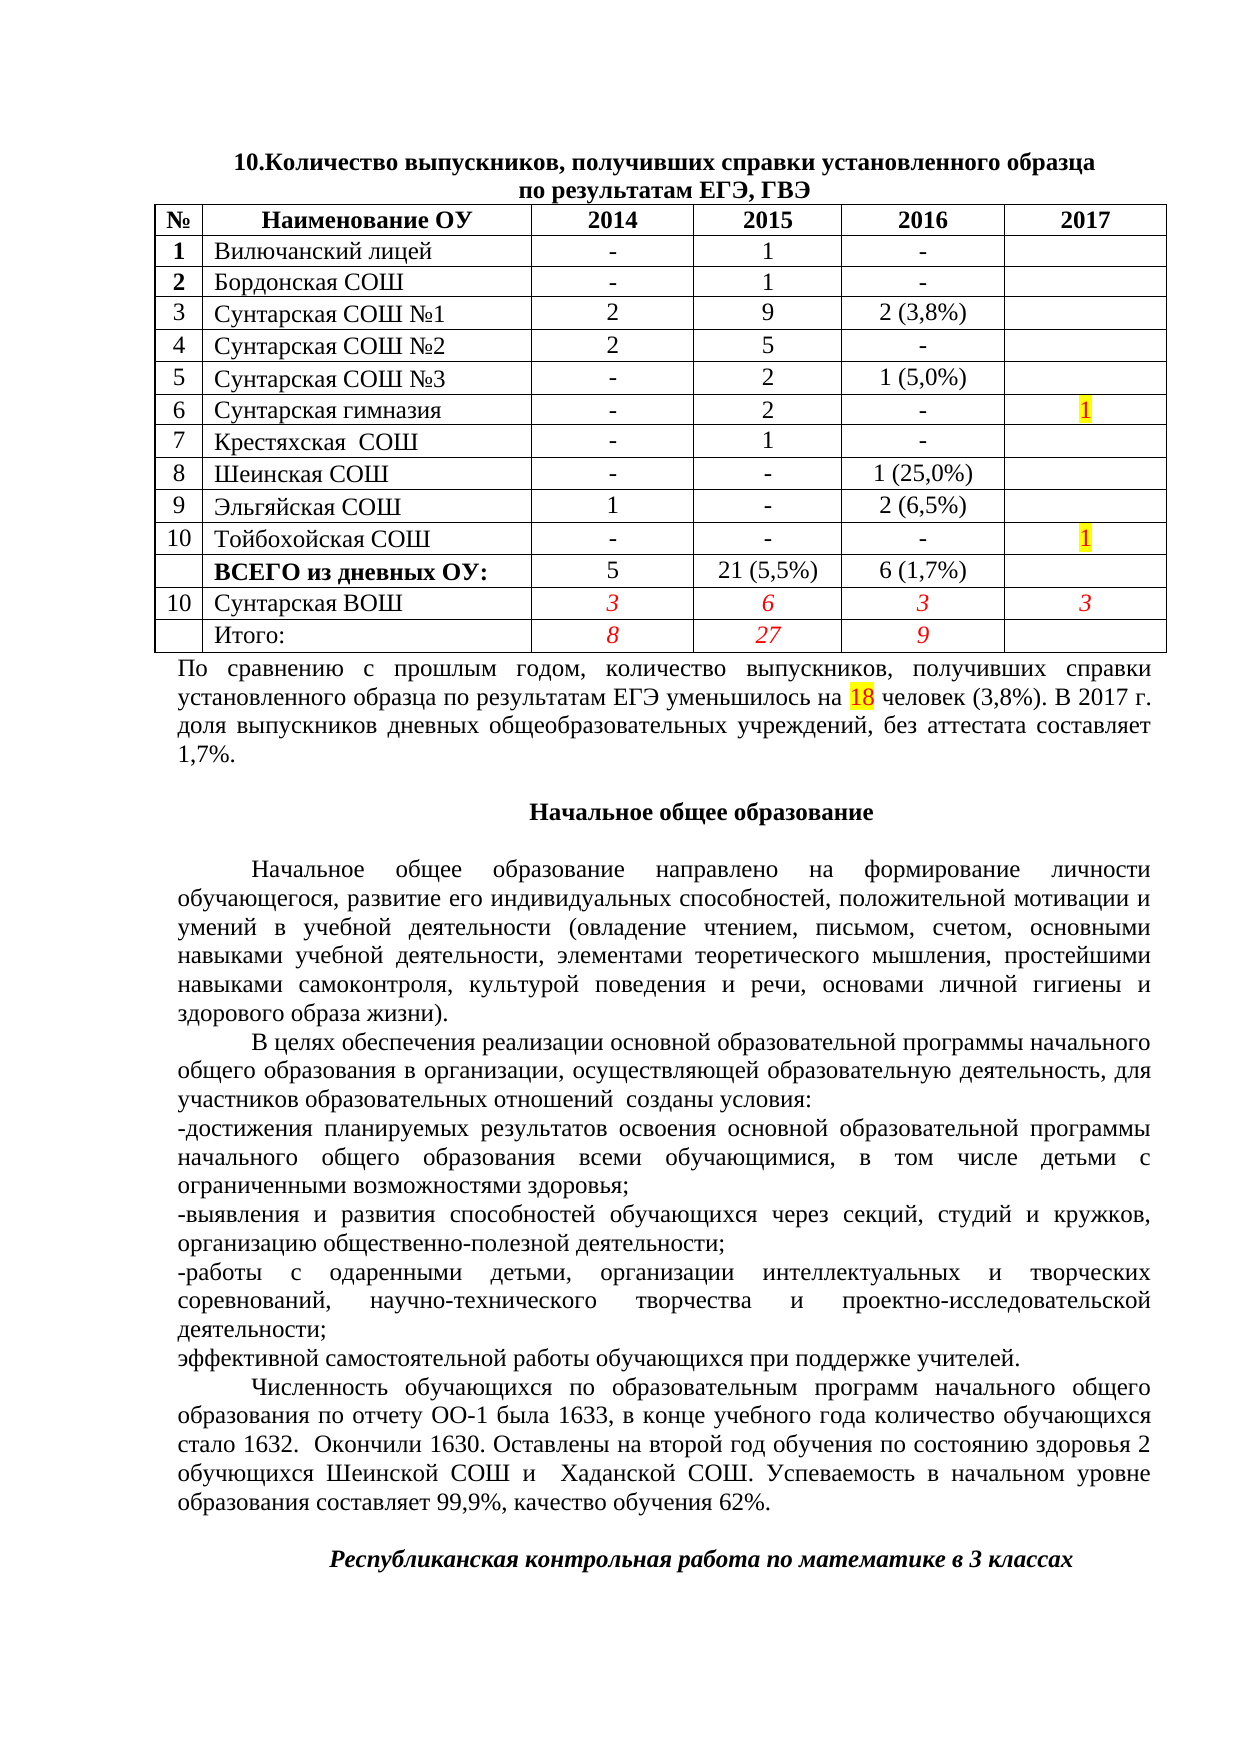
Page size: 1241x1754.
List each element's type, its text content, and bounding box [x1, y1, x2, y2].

text -работы с одаренными детьми, организации интеллектуальных и творческих соревнований, научно-технического творчества и проектно-исследовательской деятельности; [177, 1257, 1152, 1343]
table_cell [1005, 458, 1166, 489]
table_cell 10 [156, 588, 202, 619]
table_cell 8 [532, 620, 693, 652]
table_cell 2 [694, 362, 841, 394]
table_cell Вилючанский лицей [203, 236, 531, 266]
text Республиканская контрольная работа по математике в 3 классах [177, 1544, 1152, 1573]
table_cell Эльгяйская СОШ [203, 490, 531, 522]
table_cell - [532, 362, 693, 394]
text Численность обучающихся по образовательным программ начального общего образования по отчету ОО-1 была 1633, в конце учебного года количество обучающихся стало 1632. Окончили 1630. Оставлены на второй год обучения по состоянию здоровья 2 обучющихся Шеинской СОШ и Хаданской СОШ. Успеваемость в начальном уровне образования составляет 99,9%, качество обучения 62%. [177, 1372, 1152, 1515]
table_cell - [694, 523, 841, 554]
table_cell [1005, 555, 1166, 587]
table_header 2015 [694, 205, 841, 235]
table_cell 9 [156, 490, 202, 522]
table_cell - [842, 395, 1004, 424]
table_cell - [532, 523, 693, 554]
table_cell 9 [842, 620, 1004, 652]
table_cell 3 [1005, 588, 1166, 619]
text Начальное общее образование [177, 797, 1152, 825]
table_cell - [842, 267, 1004, 296]
table_cell [1005, 267, 1166, 296]
table_cell - [532, 267, 693, 296]
text эффективной самостоятельной работы обучающихся при поддержке учителей. [177, 1343, 1152, 1372]
table_cell 6 (1,7%) [842, 555, 1004, 587]
table_cell - [842, 523, 1004, 554]
table_cell 1 [694, 425, 841, 457]
table_cell 1 [532, 490, 693, 522]
table_cell 5 [532, 555, 693, 587]
table_cell 1 [1005, 523, 1166, 554]
table_cell 1 [694, 267, 841, 296]
table_cell 1 [156, 236, 202, 266]
table_cell 6 [694, 588, 841, 619]
table_cell Сунтарская ВОШ [203, 588, 531, 619]
table_cell 21 (5,5%) [694, 555, 841, 587]
table_cell 2 [156, 267, 202, 296]
table_header 2014 [532, 205, 693, 235]
table_cell 4 [156, 330, 202, 361]
table_cell 2 (6,5%) [842, 490, 1004, 522]
table_cell [1005, 620, 1166, 652]
table_cell - [532, 395, 693, 424]
table_cell Сунтарская СОШ №3 [203, 362, 531, 394]
table_cell [1005, 236, 1166, 266]
table_cell - [842, 236, 1004, 266]
text В целях обеспечения реализации основной образовательной программы начального общего образования в организации, осуществляющей образовательную деятельность, для участников образовательных отношений созданы условия: [177, 1027, 1152, 1113]
table_cell - [842, 425, 1004, 457]
table_cell 1 (25,0%) [842, 458, 1004, 489]
table_cell 3 [532, 588, 693, 619]
table_cell - [532, 425, 693, 457]
text 10.Количество выпускников, получивших справки установленного образца [177, 147, 1152, 176]
table_cell [1005, 490, 1166, 522]
table_cell Крестяхская СОШ [203, 425, 531, 457]
text -выявления и развития способностей обучающихся через секций, студий и кружков, организацию общественно-полезной деятельности; [177, 1199, 1152, 1257]
table_cell 8 [156, 458, 202, 489]
text По сравнению с прошлым годом, количество выпускников, получивших справки установленного образца по результатам ЕГЭ уменьшилось на 18 человек (3,8%). В 2017 г. доля выпускников дневных общеобразовательных учреждений, без аттестата составляет 1,7%. [177, 653, 1152, 768]
table_cell 2 [532, 297, 693, 329]
table_cell [1005, 297, 1166, 329]
table_cell 1 (5,0%) [842, 362, 1004, 394]
table_header Наименование ОУ [203, 205, 531, 235]
table_cell 27 [694, 620, 841, 652]
table_cell 2 [694, 395, 841, 424]
table_cell Итого: [203, 620, 531, 652]
table_cell 6 [156, 395, 202, 424]
table_header 2016 [842, 205, 1004, 235]
table_cell Сунтарская СОШ №2 [203, 330, 531, 361]
table_cell [156, 620, 202, 652]
table_cell 3 [156, 297, 202, 329]
table_cell 10 [156, 523, 202, 554]
table_cell 2 [532, 330, 693, 361]
table_cell 5 [694, 330, 841, 361]
table_cell 1 [1005, 395, 1166, 424]
table_cell - [532, 236, 693, 266]
table_cell Сунтарская СОШ №1 [203, 297, 531, 329]
table_cell - [694, 490, 841, 522]
table_cell - [694, 458, 841, 489]
table_header 2017 [1005, 205, 1166, 235]
table_cell Шеинская СОШ [203, 458, 531, 489]
table_cell 2 (3,8%) [842, 297, 1004, 329]
table_cell 3 [842, 588, 1004, 619]
table_cell Тойбохойская СОШ [203, 523, 531, 554]
table_cell - [532, 458, 693, 489]
table_cell Бордонская СОШ [203, 267, 531, 296]
text по результатам ЕГЭ, ГВЭ [177, 176, 1152, 204]
table_cell - [842, 330, 1004, 361]
table_cell 9 [694, 297, 841, 329]
table_header № [156, 205, 202, 235]
table_cell 7 [156, 425, 202, 457]
table_cell [1005, 362, 1166, 394]
table_cell 1 [694, 236, 841, 266]
text Начальное общее образование направлено на формирование личности обучающегося, развитие его индивидуальных способностей, положительной мотивации и умений в учебной деятельности (овладение чтением, письмом, счетом, основными навыками учебной деятельности, элементами теоретического мышления, простейшими навыками самоконтроля, культурой поведения и речи, основами личной гигиены и здорового образа жизни). [177, 854, 1152, 1027]
table_cell Сунтарская гимназия [203, 395, 531, 424]
table_cell [156, 555, 202, 587]
table_cell [1005, 425, 1166, 457]
table_cell ВСЕГО из дневных ОУ: [203, 555, 531, 587]
table_cell 5 [156, 362, 202, 394]
text -достижения планируемых результатов освоения основной образовательной программы начального общего образования всеми обучающимися, в том числе детьми с ограниченными возможностями здоровья; [177, 1113, 1152, 1199]
table_cell [1005, 330, 1166, 361]
